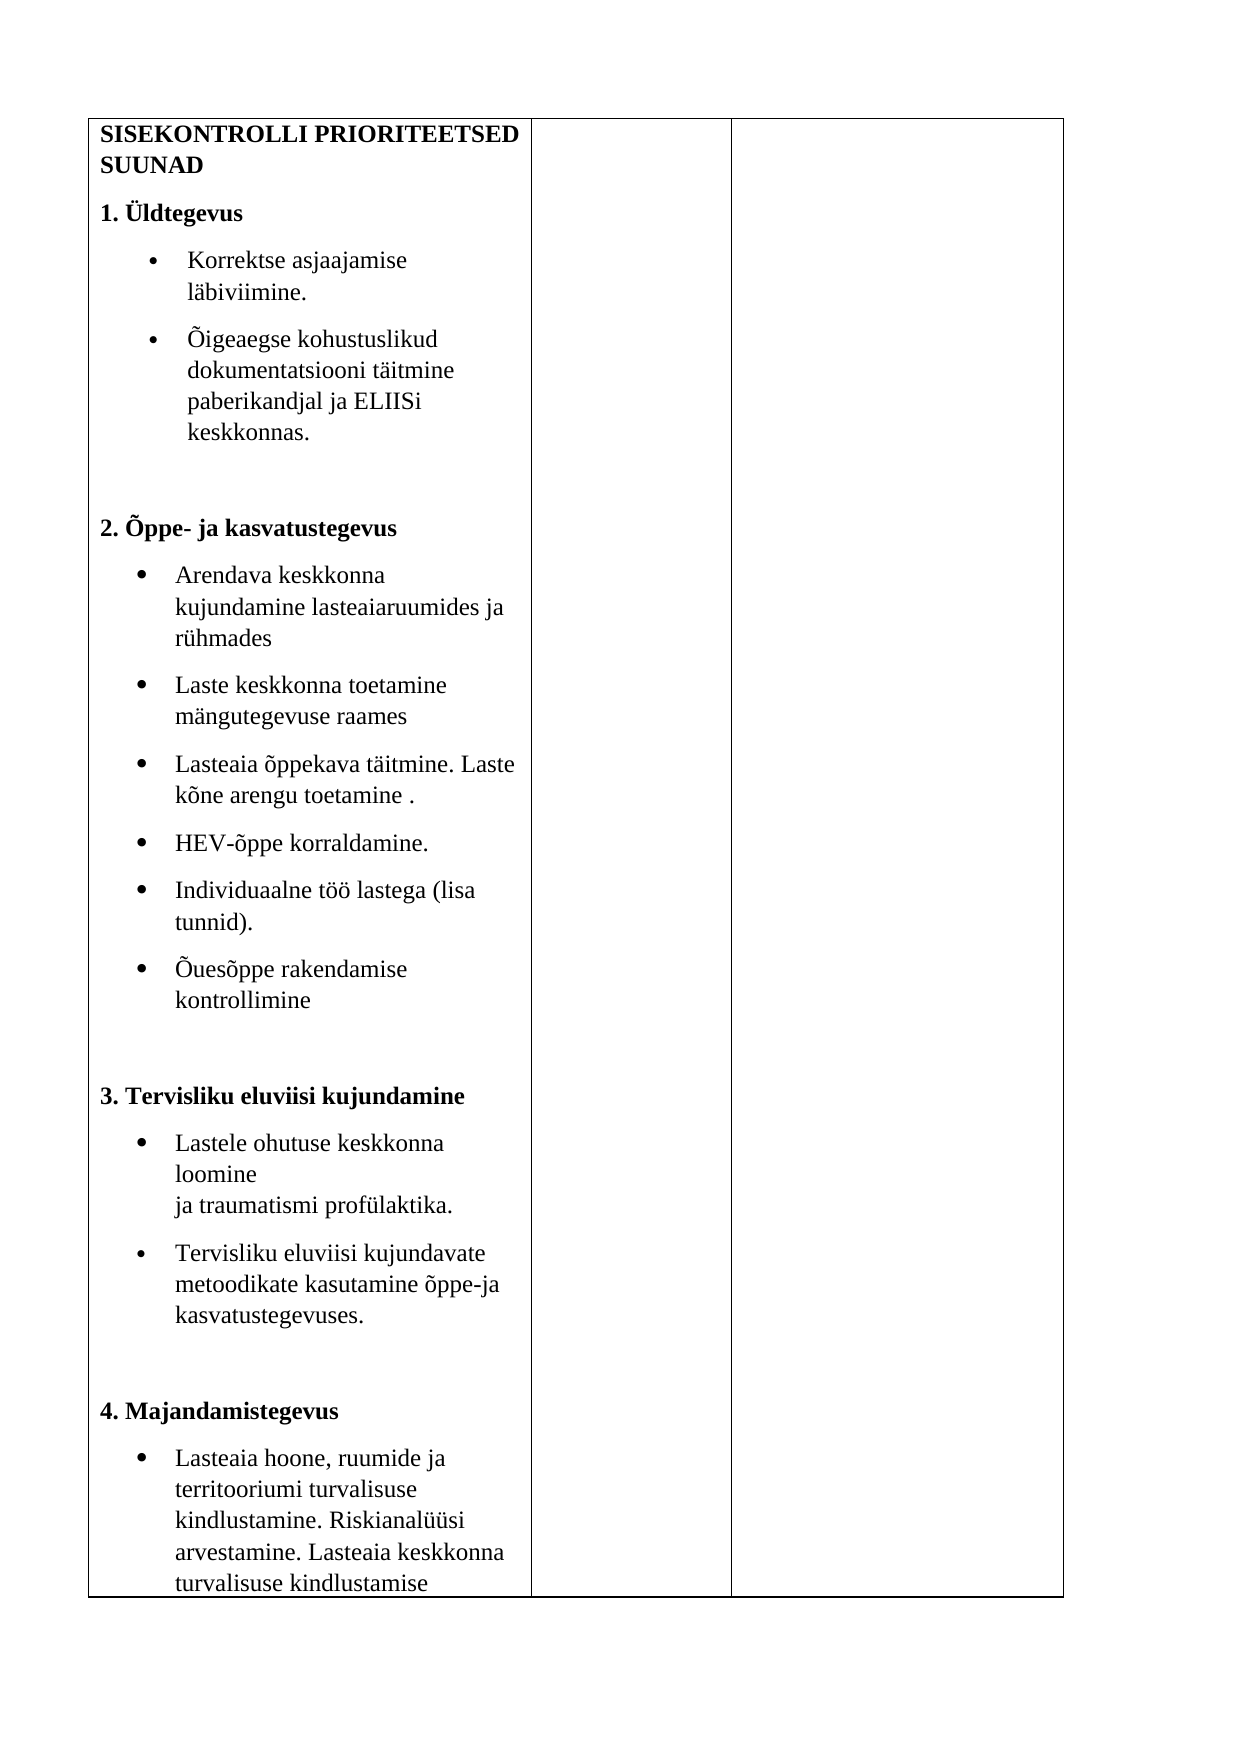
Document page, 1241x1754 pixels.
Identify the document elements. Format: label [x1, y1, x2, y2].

table_cell [532, 119, 731, 1596]
table_cell [89, 119, 531, 1596]
table_cell [732, 119, 1063, 1596]
